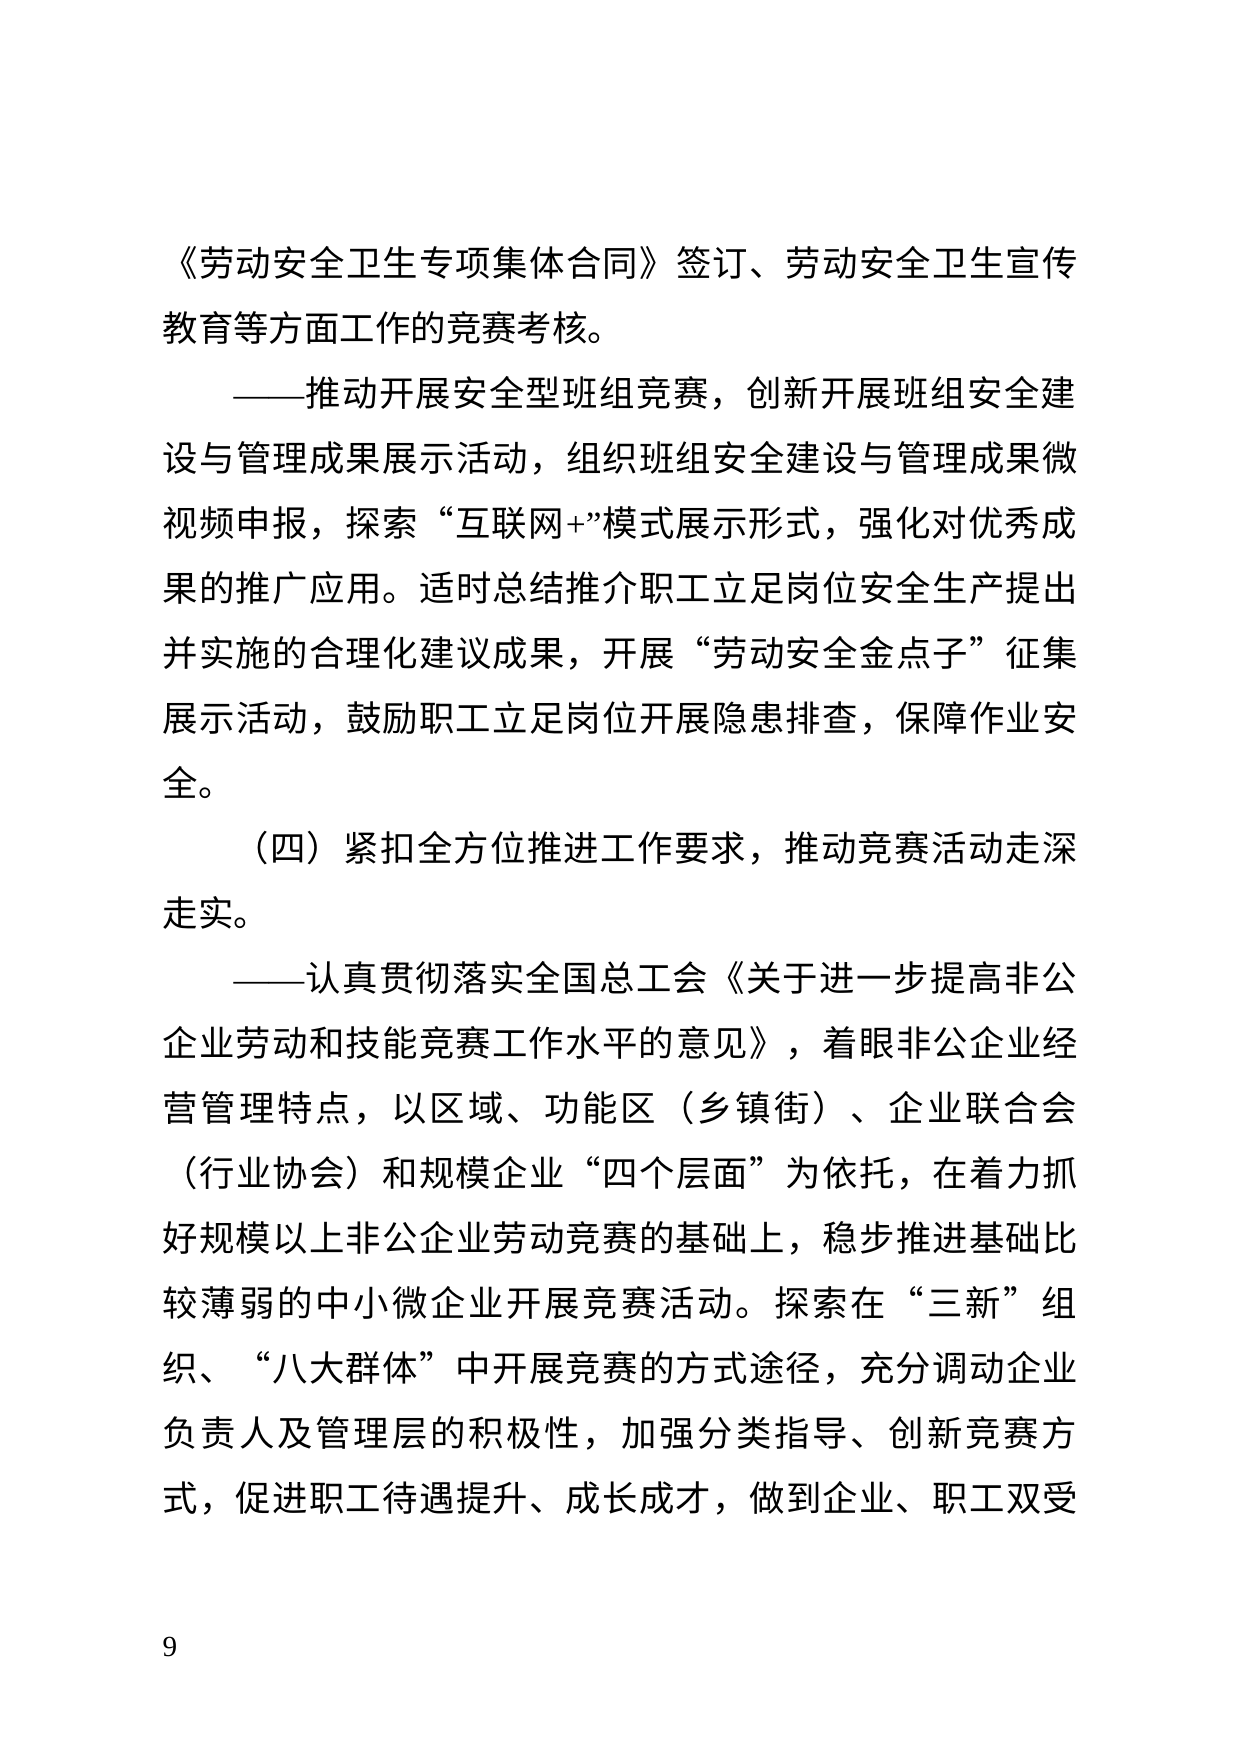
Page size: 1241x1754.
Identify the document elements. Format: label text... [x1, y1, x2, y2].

text ——推动开展安全型班组竞赛，创新开展班组安全建设与管理成果展示活动，组织班组安全建设与管理成果微视频申报，探索“互联网+”模式展示形式，强化对优秀成果的推广应用。适时总结推介职工立足岗位安全生产提出并实施的合理化建议成果，开展“劳动安全金点子”征集展示活动，鼓励职工立足岗位开展隐患排查，保障作业安全。 [162, 358, 1078, 813]
list （四）紧扣全方位推进工作要求，推动竞赛活动走深走实。 [162, 813, 1078, 943]
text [162, 228, 1078, 358]
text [162, 943, 1078, 1528]
